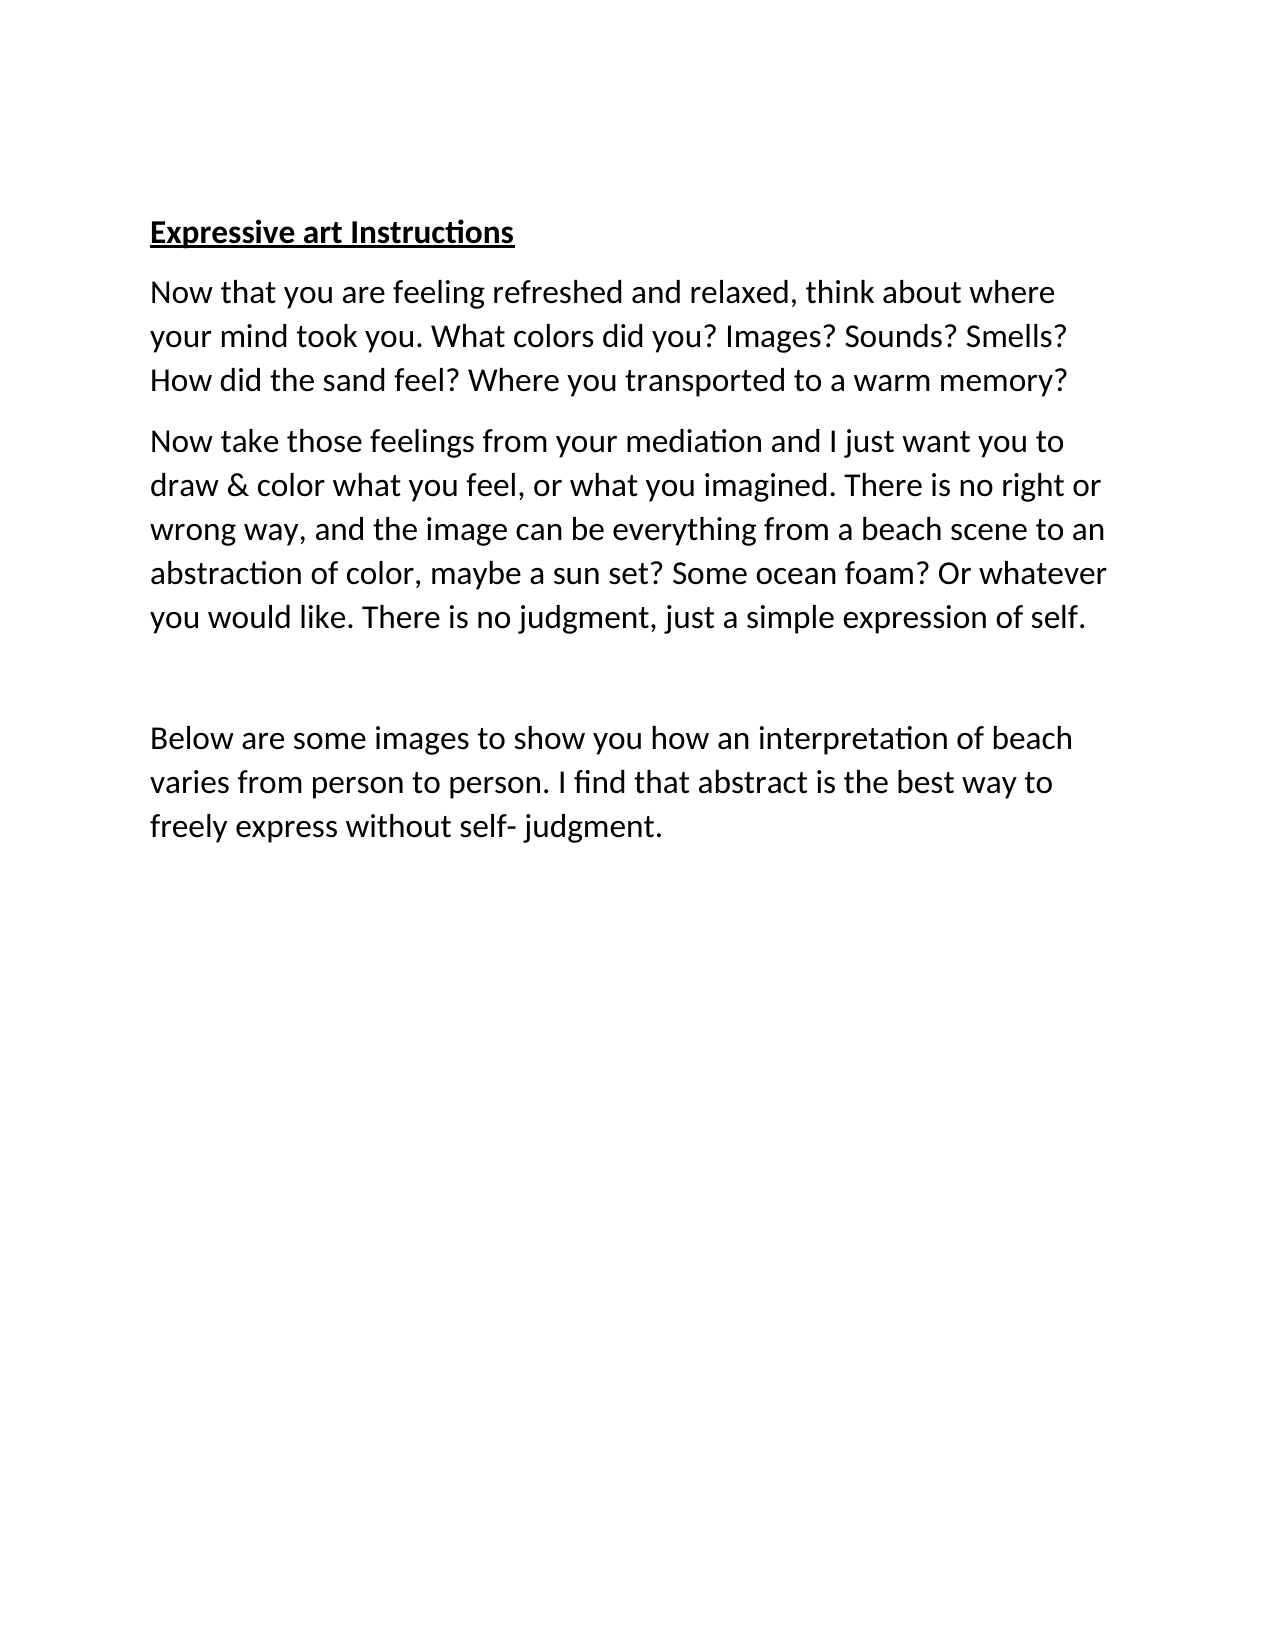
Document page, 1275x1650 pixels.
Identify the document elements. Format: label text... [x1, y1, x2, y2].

text Expressive art Instructions [150, 211, 1125, 251]
text Now that you are feeling refreshed and relaxed, think about where your mind took you. What colors did you? Images? Sounds? Smells? How did the sand feel? Where you transported to a warm memory? [150, 271, 1125, 400]
text Now take those feelings from your mediation and I just want you to draw & color what you feel, or what you imagined. There is no right or wrong way, and the image can be everything from a beach scene to an abstraction of color, maybe a sun set? Some ocean foam? Or whatever you would like. There is no judgment, just a simple expression of self. [150, 420, 1125, 636]
text Below are some images to show you how an interpretation of beach varies from person to person. I find that abstract is the best way to freely express without self- judgment. [150, 717, 1125, 846]
